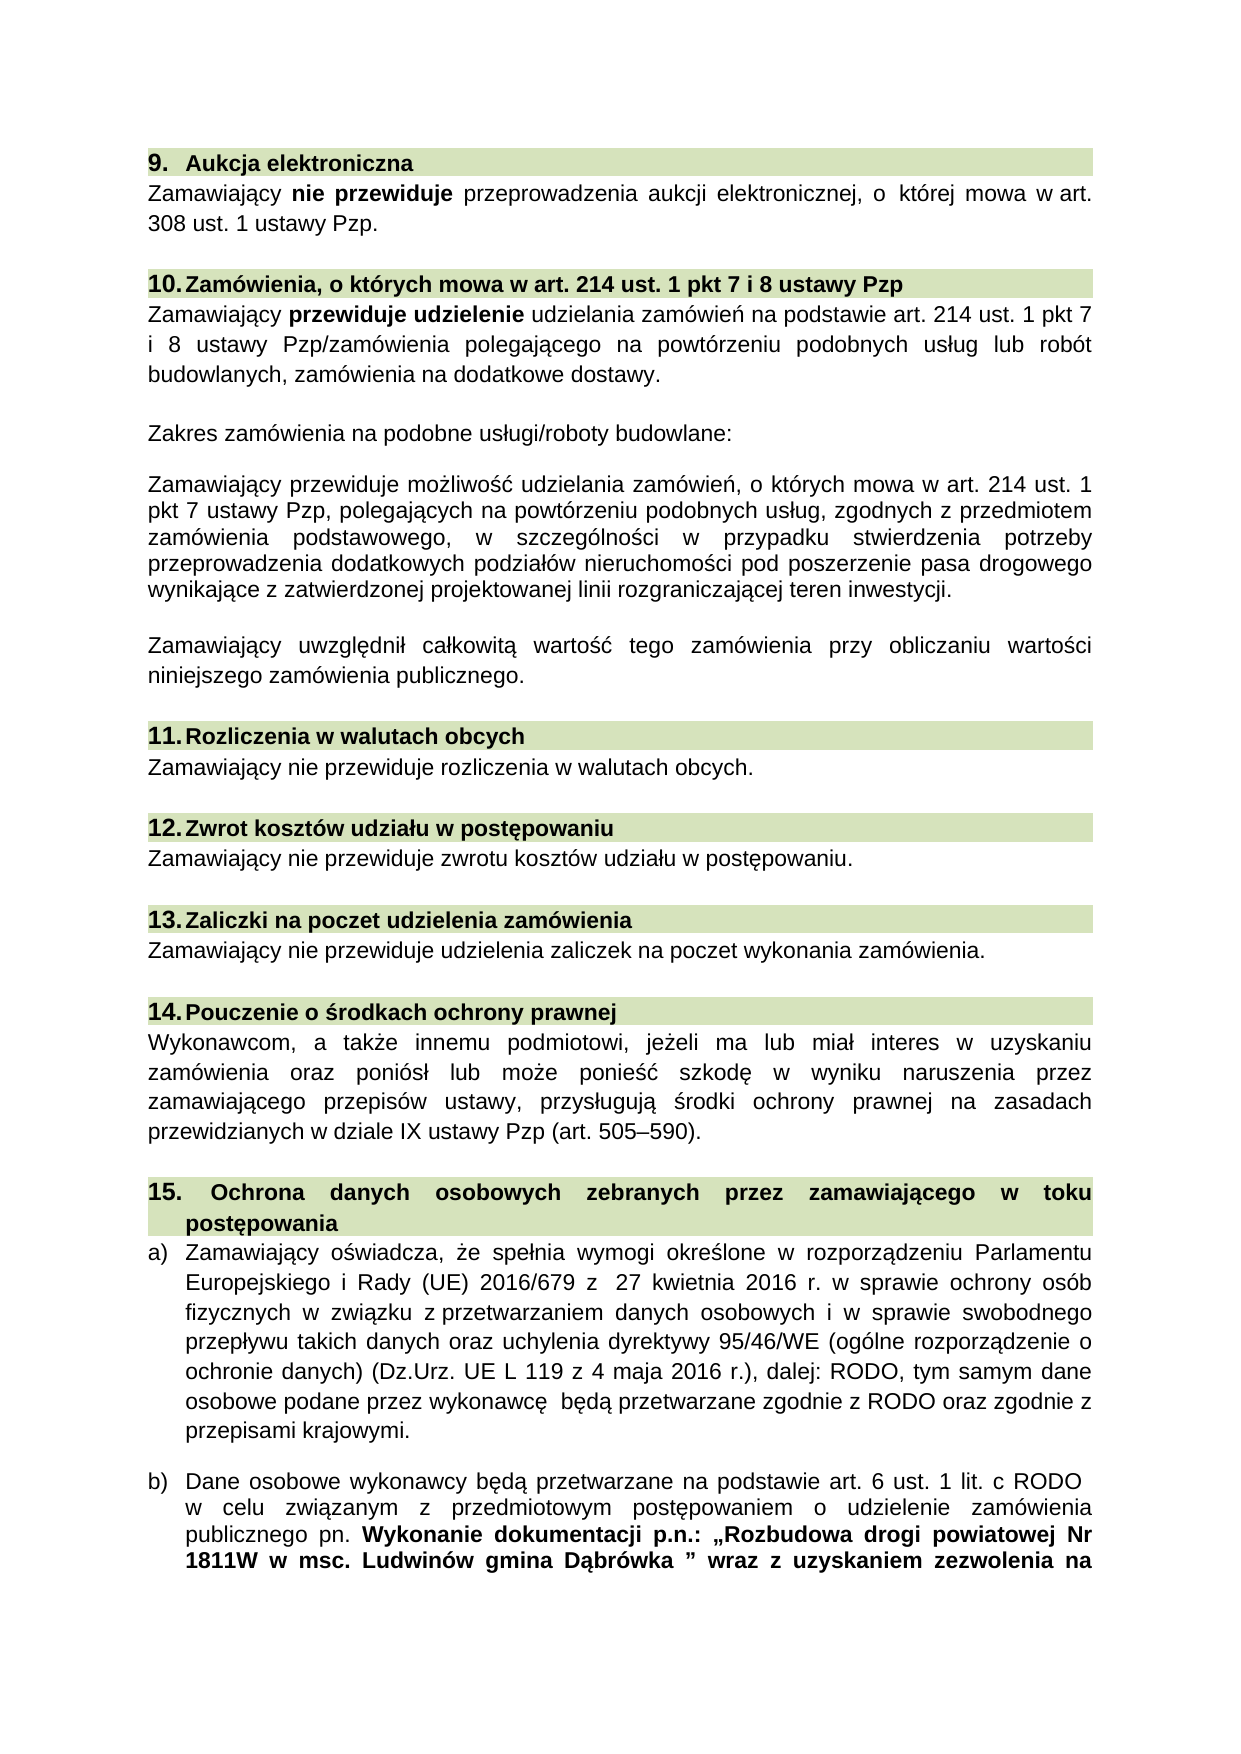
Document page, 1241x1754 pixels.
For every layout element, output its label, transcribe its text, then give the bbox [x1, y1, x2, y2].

list Ochrona danych osobowych zebranych przez zamawiającego w toku postępowania [148, 1177, 1093, 1236]
list Aukcja elektroniczna [148, 148, 1093, 176]
list Zamawiający oświadcza, że spełnia wymogi określone w rozporządzeniu Parlamentu Europejskiego i Rady (UE) 2016/679 z 27 kwietnia 2016 r. w sprawie ochrony osób fizycznych w związku z przetwarzaniem danych osobowych i w sprawie swobodnego przepływu takich danych oraz uchylenia dyrektywy 95/46/WE (ogólne rozporządzenie o ochronie danych) (Dz.Urz. UE L 119 z 4 maja 2016 r.), dalej: RODO, tym samym dane osobowe podane przez wykonawcę będą przetwarzane zgodnie z RODO oraz zgodnie z przepisami krajowymi. [148, 1239, 1093, 1444]
text Zamawiający nie przewiduje udzielenia zaliczek na poczet wykonania zamówienia. [148, 937, 1093, 963]
text Zamawiający nie przewiduje przeprowadzenia aukcji elektronicznej, o której mowa w art. 308 ust. 1 ustawy Pzp. [148, 180, 1093, 236]
list Zamawiający przewiduje możliwość udzielania zamówień, o których mowa w art. 214 ust. 1 pkt 7 ustawy Pzp, polegających na powtórzeniu podobnych usług, zgodnych z przedmiotem zamówienia podstawowego, w szczególności w przypadku stwierdzenia potrzeby przeprowadzenia dodatkowych podziałów nieruchomości pod poszerzenie pasa drogowego wynikające z zatwierdzonej projektowanej linii rozgraniczającej teren inwestycji. [148, 471, 1093, 602]
text Zamawiający przewiduje udzielenie udzielania zamówień na podstawie art. 214 ust. 1 pkt 7 i 8 ustawy Pzp/zamówienia polegającego na powtórzeniu podobnych usług lub robót budowlanych, zamówienia na dodatkowe dostawy. [148, 301, 1093, 387]
list Zwrot kosztów udziału w postępowaniu [148, 813, 1093, 842]
list Zaliczki na poczet udzielenia zamówienia [148, 905, 1093, 933]
list Zamówienia, o których mowa w art. 214 ust. 1 pkt 7 i 8 ustawy Pzp [148, 269, 1093, 298]
text Zakres zamówienia na podobne usługi/roboty budowlane: [148, 420, 1093, 447]
text Zamawiający uwzględnił całkowitą wartość tego zamówienia przy obliczaniu wartości niniejszego zamówienia publicznego. [148, 632, 1093, 688]
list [148, 1468, 1093, 1573]
list Pouczenie o środkach ochrony prawnej [148, 997, 1093, 1025]
text Zamawiający nie przewiduje rozliczenia w walutach obcych. [148, 754, 1093, 780]
list Rozliczenia w walutach obcych [148, 721, 1093, 750]
text Wykonawcom, a także innemu podmiotowi, jeżeli ma lub miał interes w uzyskaniu zamówienia oraz poniósł lub może ponieść szkodę w wyniku naruszenia przez zamawiającego przepisów ustawy, przysługują środki ochrony prawnej na zasadach przewidzianych w dziale IX ustawy Pzp (art. 505–590). [148, 1029, 1093, 1144]
text Zamawiający nie przewiduje zwrotu kosztów udziału w postępowaniu. [148, 845, 1093, 872]
